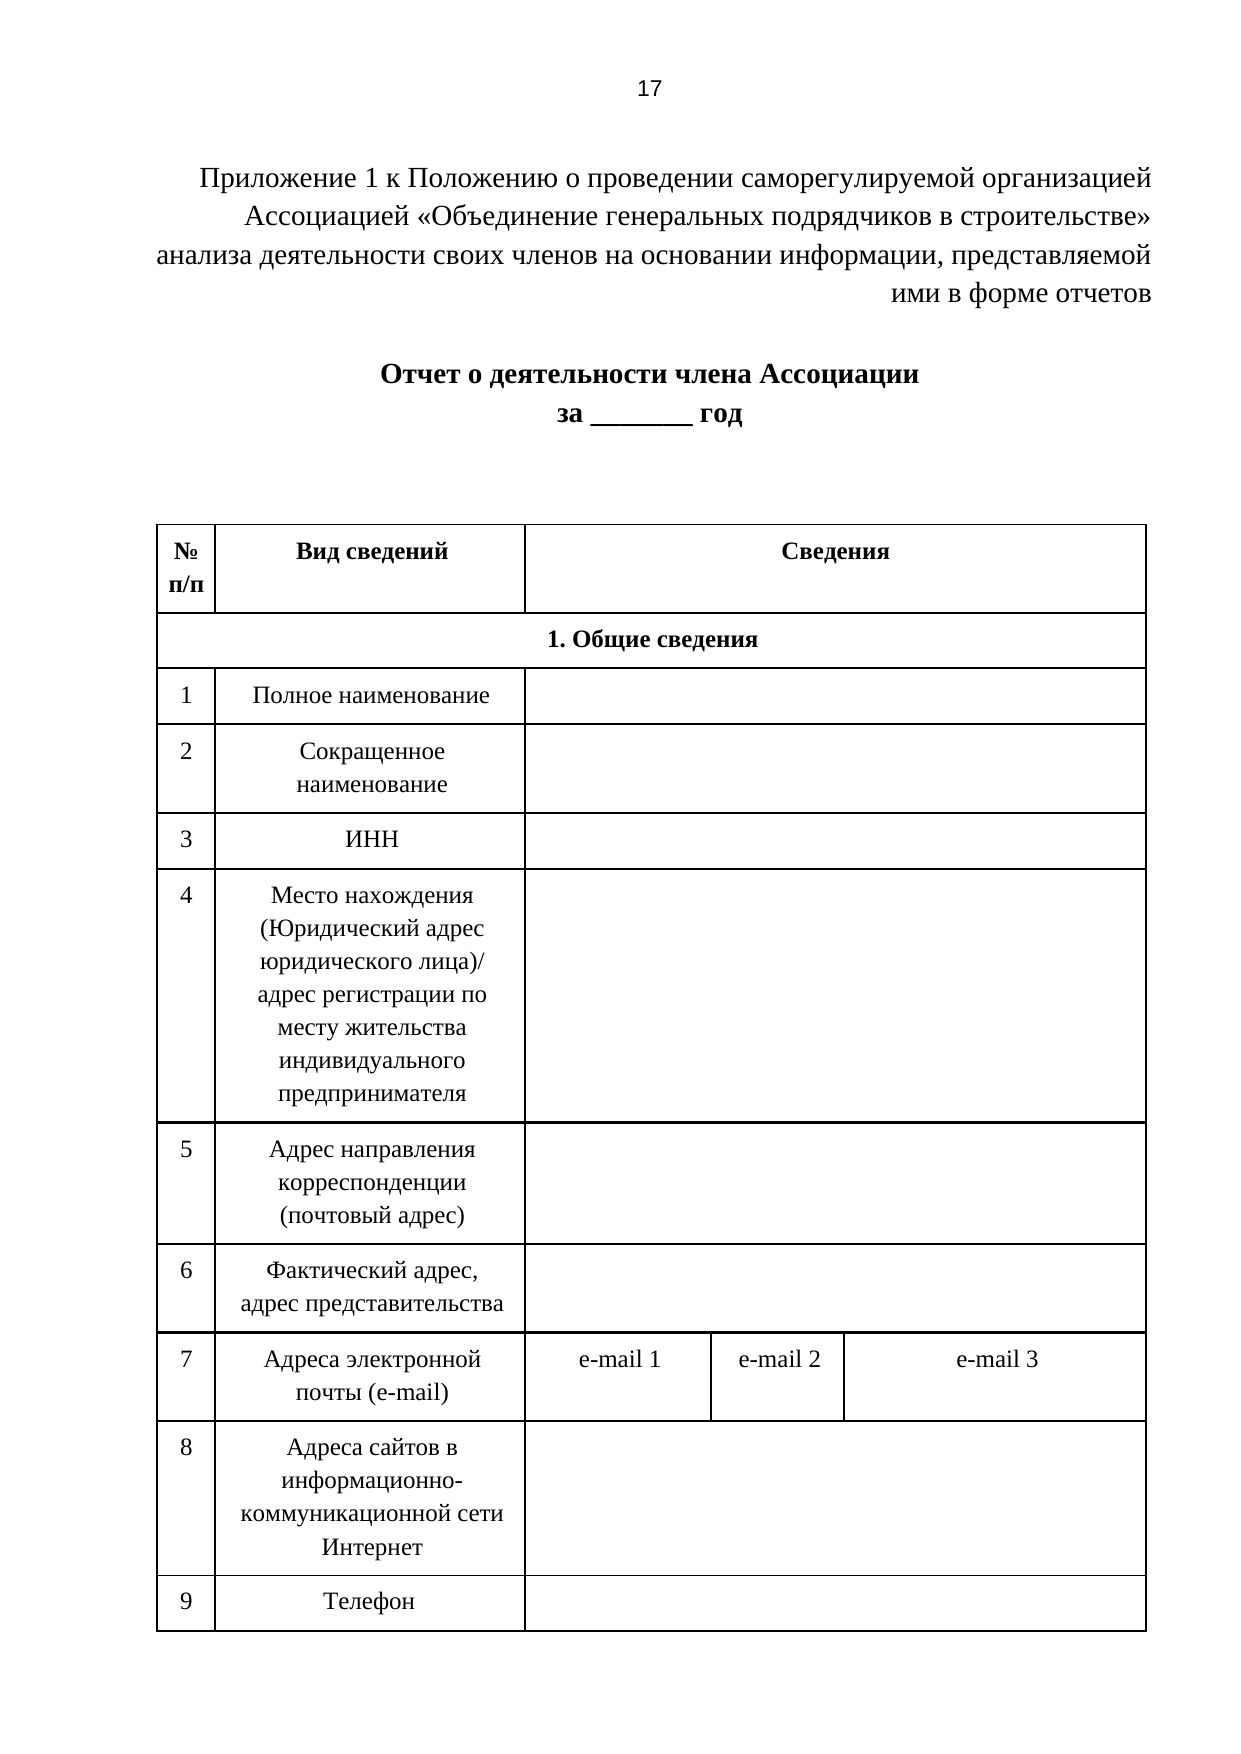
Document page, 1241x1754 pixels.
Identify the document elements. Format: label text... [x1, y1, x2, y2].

table_header Вид сведений [216, 525, 524, 612]
table_cell 7 [158, 1334, 214, 1420]
table_cell e-mail 1 [526, 1334, 710, 1420]
table_cell e-mail 2 [712, 1334, 843, 1420]
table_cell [216, 1576, 524, 1629]
table_cell [526, 1576, 1145, 1629]
table_cell 2 [158, 725, 214, 812]
table_cell 6 [158, 1245, 214, 1331]
table_cell [526, 1245, 1145, 1331]
table_cell [526, 1422, 1145, 1574]
table_cell Фактический адрес, адрес представительства [216, 1245, 524, 1331]
text за _______ год [148, 395, 1152, 429]
text Отчет о деятельности члена Ассоциации [148, 357, 1152, 390]
table_cell Адреса электронной почты (e-mail) [216, 1334, 524, 1420]
table_cell Место нахождения (Юридический адрес юридического лица)/ адрес регистрации по месту жительства индивидуального предпринимателя [216, 870, 524, 1121]
subtitle Приложение 1 к Положению о проведении саморегулируемой организацией Ассоциацией «Объединение генеральных подрядчиков в строительстве» анализа деятельности своих членов на основании информации, представляемой ими в форме отчетов [148, 160, 1152, 309]
table_cell Адрес направления корреспонденции (почтовый адрес) [216, 1124, 524, 1243]
table_cell e-mail 3 [845, 1334, 1145, 1420]
table_cell [526, 669, 1145, 723]
table_cell 5 [158, 1124, 214, 1243]
table_header № п/п [158, 525, 214, 612]
table_header Сведения [526, 525, 1145, 612]
table_cell Сокращенное наименование [216, 725, 524, 812]
table_cell Полное наименование [216, 669, 524, 723]
table_cell 8 [158, 1422, 214, 1574]
table_cell ИНН [216, 814, 524, 868]
table_cell [526, 725, 1145, 812]
table_cell Адреса сайтов в информационно-коммуникационной сети Интернет [216, 1422, 524, 1574]
table_cell 1 [158, 669, 214, 723]
table_cell [526, 814, 1145, 868]
table_cell 3 [158, 814, 214, 868]
table_cell 4 [158, 870, 214, 1121]
table_cell 9 [158, 1576, 214, 1629]
table_cell [526, 1124, 1145, 1243]
table_cell [526, 870, 1145, 1121]
table_cell 1. Общие сведения [158, 614, 1145, 667]
